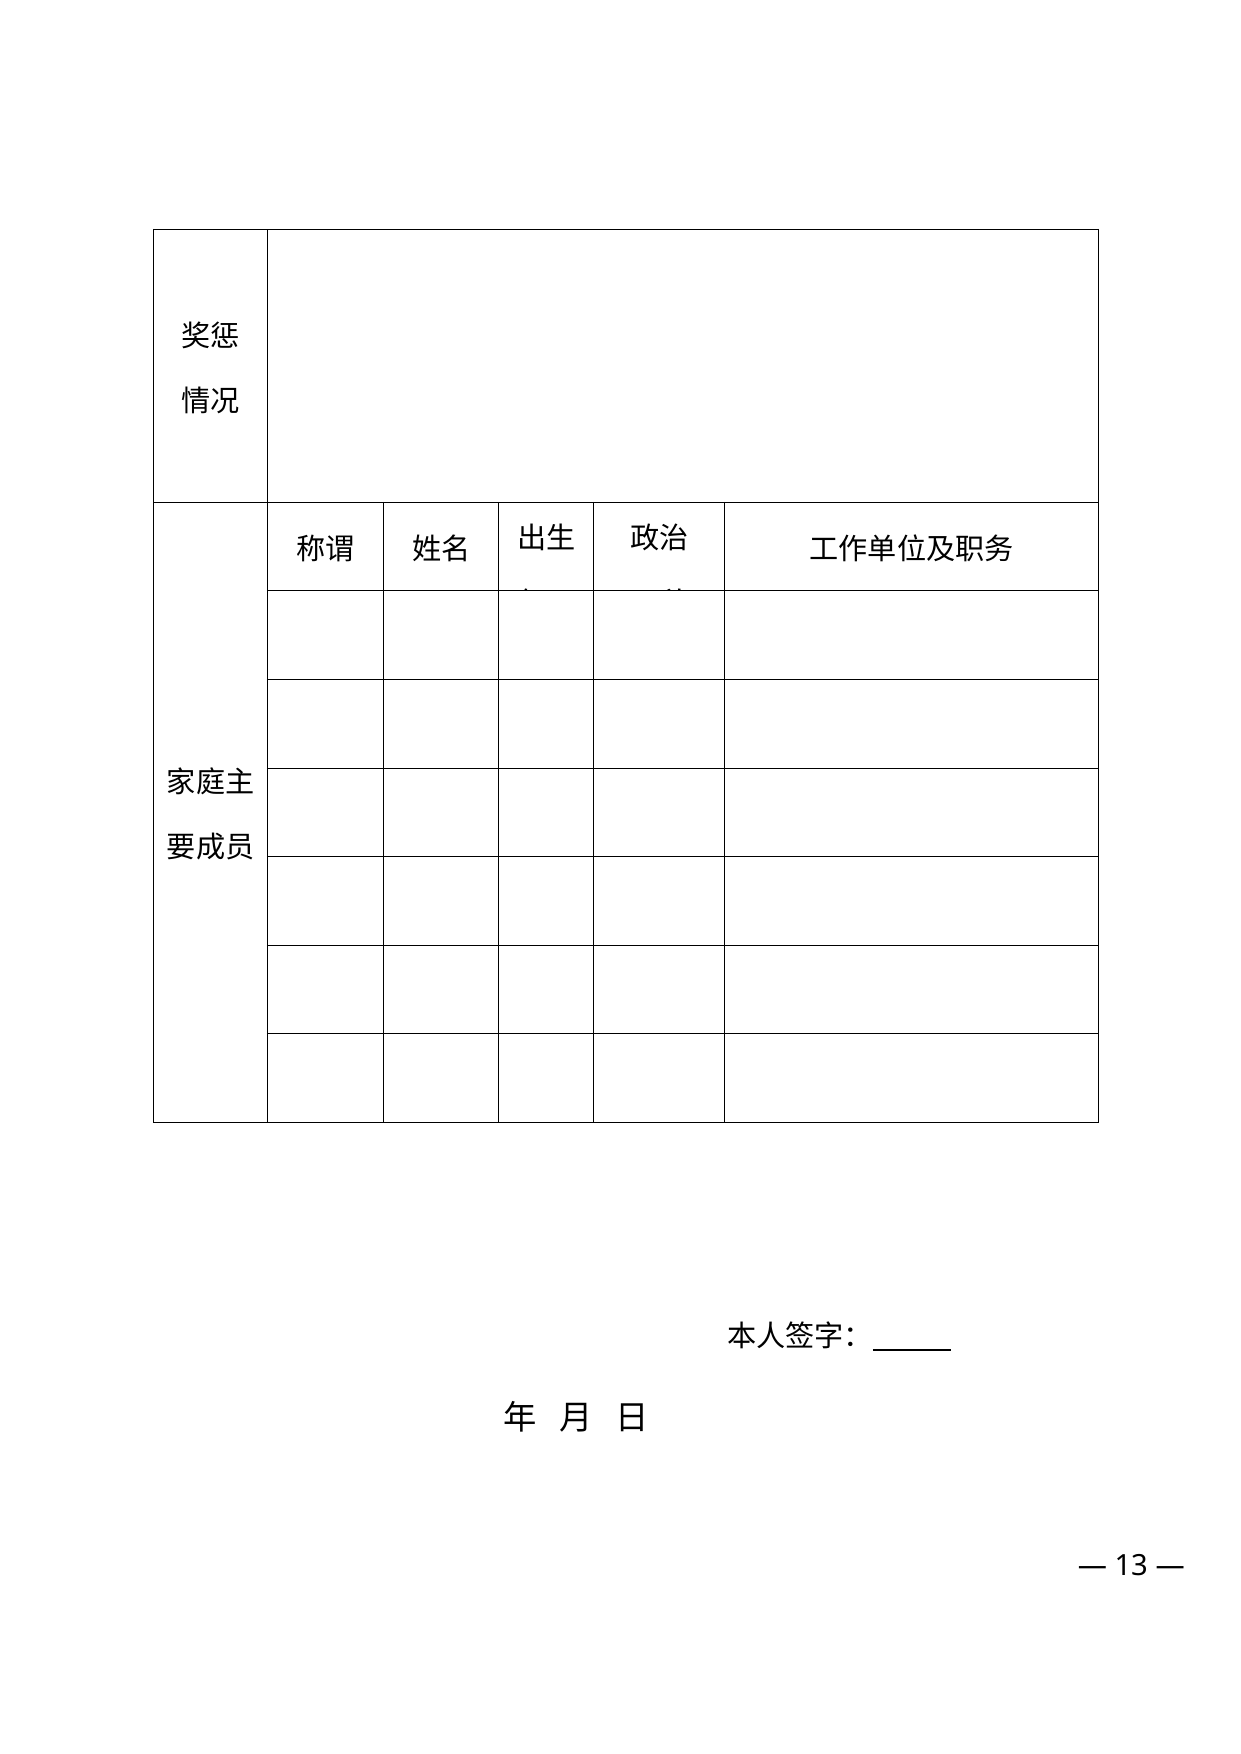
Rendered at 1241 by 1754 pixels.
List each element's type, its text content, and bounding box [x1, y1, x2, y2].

table_cell [499, 1034, 593, 1122]
text 本人签字： [165, 1301, 1087, 1366]
table_cell [594, 591, 724, 679]
table_cell [725, 946, 1098, 1033]
table_cell [725, 857, 1098, 944]
table_cell [499, 946, 593, 1033]
table_cell 家庭主要成员 [154, 503, 267, 1122]
table_header 奖惩 情况 [154, 230, 267, 502]
table_cell [499, 591, 593, 679]
table_cell [594, 1034, 724, 1122]
table_cell 政治 面貌 [594, 503, 724, 590]
table_cell [384, 591, 498, 679]
table_cell [384, 1034, 498, 1122]
table_cell [384, 769, 498, 856]
table_cell [384, 680, 498, 767]
table_header [268, 230, 1098, 502]
text 年 月 日 [165, 1383, 1087, 1448]
table_cell 称谓 [268, 503, 383, 590]
table_cell [594, 680, 724, 767]
table_cell [384, 946, 498, 1033]
table_cell [499, 857, 593, 944]
table_cell [725, 1034, 1098, 1122]
table_cell [499, 680, 593, 767]
table_cell [268, 857, 383, 944]
table_cell [384, 857, 498, 944]
table_cell 出生年月 [499, 503, 593, 590]
table_cell 工作单位及职务 [725, 503, 1098, 590]
table_cell [725, 591, 1098, 679]
table_cell [268, 769, 383, 856]
table_cell [725, 769, 1098, 856]
table_cell [594, 946, 724, 1033]
table_cell [268, 1034, 383, 1122]
table_cell [499, 769, 593, 856]
table_cell [268, 591, 383, 679]
table_cell [268, 946, 383, 1033]
table_cell [594, 857, 724, 944]
table_cell [594, 769, 724, 856]
table_cell [725, 680, 1098, 767]
table_cell 姓名 [384, 503, 498, 590]
table_cell [268, 680, 383, 767]
